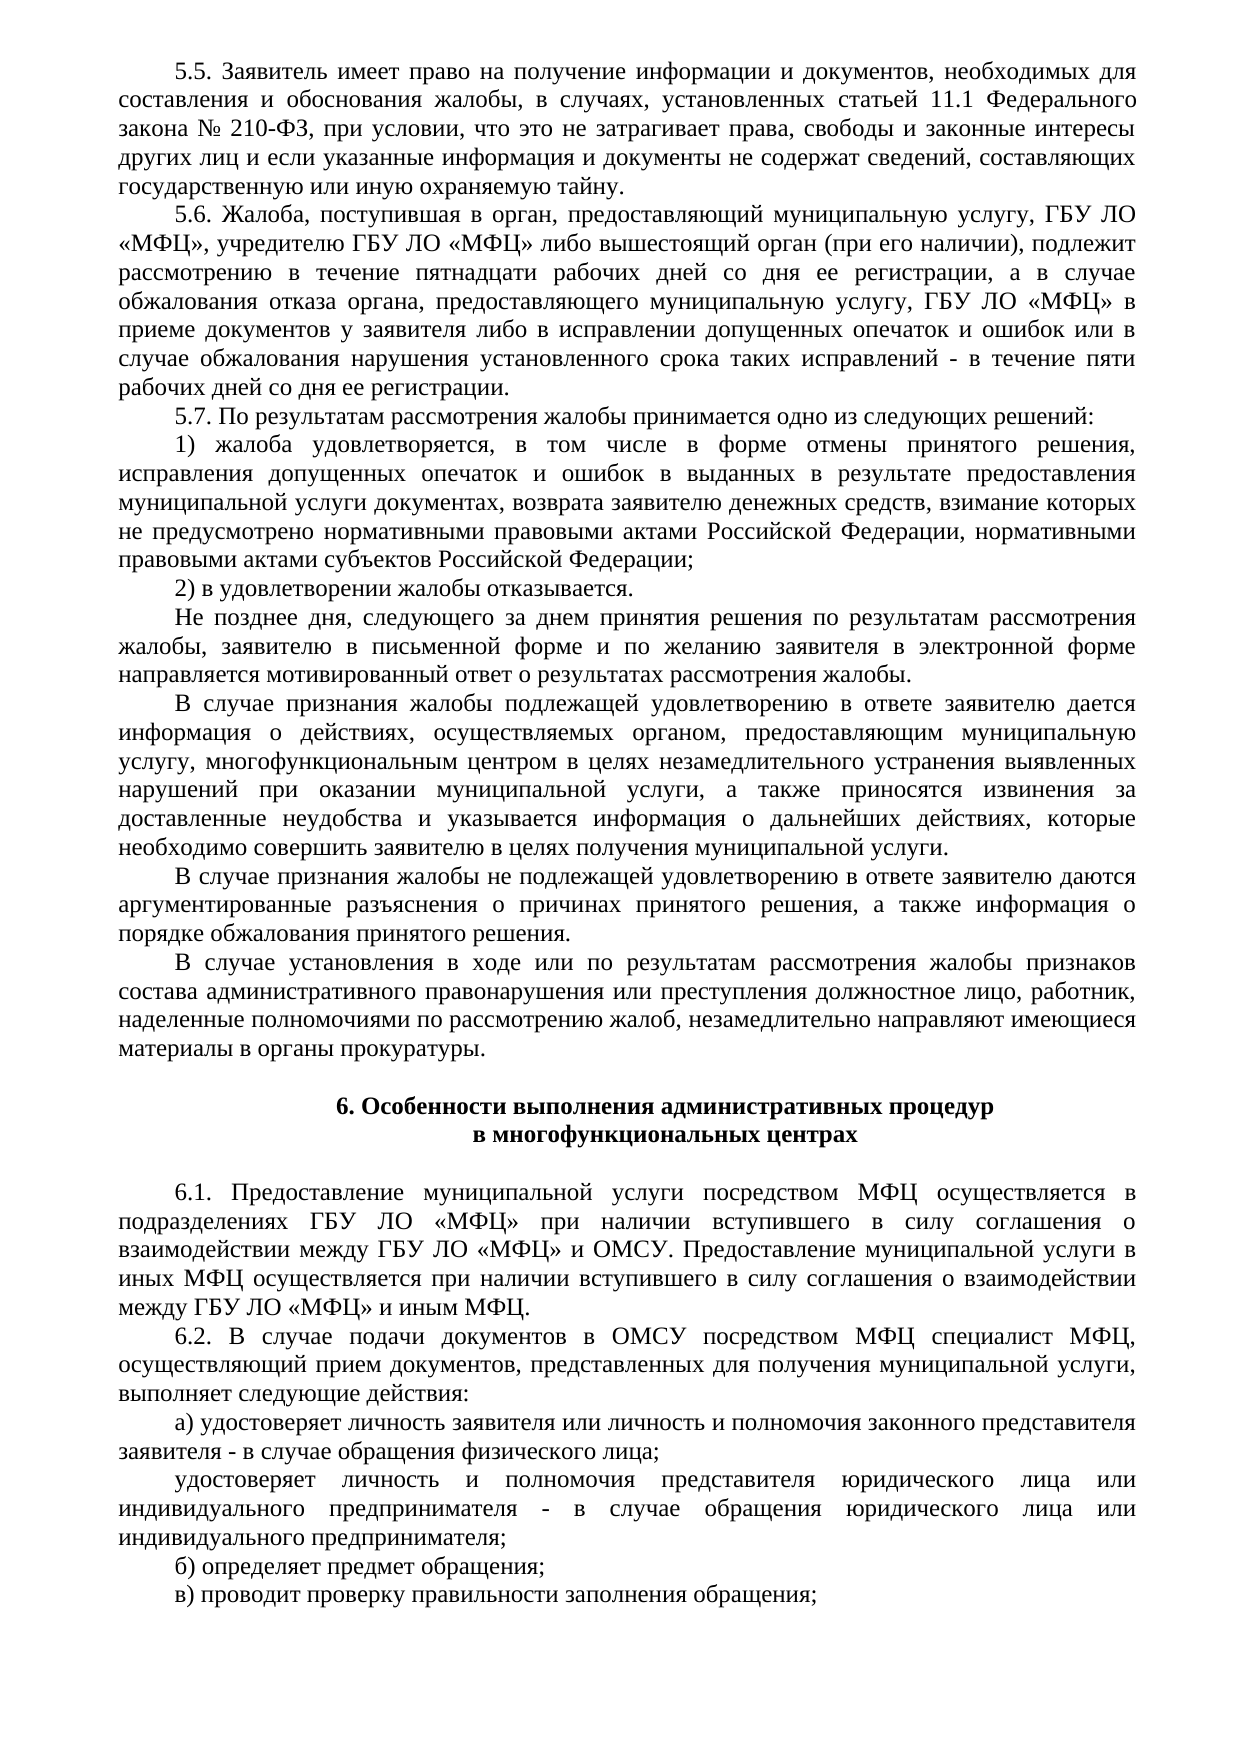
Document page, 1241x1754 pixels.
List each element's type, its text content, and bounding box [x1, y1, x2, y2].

text Не позднее дня, следующего за днем принятия решения по результатам рассмотрения жалобы, заявителю в письменной форме и по желанию заявителя в электронной форме направляется мотивированный ответ о результатах рассмотрения жалобы. [118, 602, 1137, 688]
text 5.5. Заявитель имеет право на получение информации и документов, необходимых для составления и обоснования жалобы, в случаях, установленных статьей 11.1 Федерального закона № 210-ФЗ, при условии, что это не затрагивает права, свободы и законные интересы других лиц и если указанные информация и документы не содержат сведений, составляющих государственную или иную охраняемую тайну. [118, 56, 1137, 199]
text 1) жалоба удовлетворяется, в том числе в форме отмены принятого решения, исправления допущенных опечаток и ошибок в выданных в результате предоставления муниципальной услуги документах, возврата заявителю денежных средств, взимание которых не предусмотрено нормативными правовыми актами Российской Федерации, нормативными правовыми актами субъектов Российской Федерации; [118, 429, 1137, 573]
text В случае признания жалобы не подлежащей удовлетворению в ответе заявителю даются аргументированные разъяснения о причинах принятого решения, а также информация о порядке обжалования принятого решения. [118, 861, 1137, 947]
text в многофункциональных центрах [118, 1119, 1137, 1148]
text 5.6. Жалоба, поступившая в орган, предоставляющий муниципальную услугу, ГБУ ЛО «МФЦ», учредителю ГБУ ЛО «МФЦ» либо вышестоящий орган (при его наличии), подлежит рассмотрению в течение пятнадцати рабочих дней со дня ее регистрации, а в случае обжалования отказа органа, предоставляющего муниципальную услугу, ГБУ ЛО «МФЦ» в приеме документов у заявителя либо в исправлении допущенных опечаток и ошибок или в случае обжалования нарушения установленного срока таких исправлений - в течение пяти рабочих дней со дня ее регистрации. [118, 199, 1137, 401]
text 6.1. Предоставление муниципальной услуги посредством МФЦ осуществляется в подразделениях ГБУ ЛО «МФЦ» при наличии вступившего в силу соглашения о взаимодействии между ГБУ ЛО «МФЦ» и ОМСУ. Предоставление муниципальной услуги в иных МФЦ осуществляется при наличии вступившего в силу соглашения о взаимодействии между ГБУ ЛО «МФЦ» и иным МФЦ. [118, 1177, 1137, 1321]
text 5.7. По результатам рассмотрения жалобы принимается одно из следующих решений: [118, 401, 1137, 429]
text 2) в удовлетворении жалобы отказывается. [118, 573, 1137, 602]
text а) удостоверяет личность заявителя или личность и полномочия законного представителя заявителя - в случае обращения физического лица; [118, 1407, 1137, 1464]
text б) определяет предмет обращения; [118, 1551, 1137, 1579]
text удостоверяет личность и полномочия представителя юридического лица или индивидуального предпринимателя - в случае обращения юридического лица или индивидуального предпринимателя; [118, 1464, 1137, 1551]
text 6. Особенности выполнения административных процедур [118, 1091, 1137, 1119]
text В случае признания жалобы подлежащей удовлетворению в ответе заявителю дается информация о действиях, осуществляемых органом, предоставляющим муниципальную услугу, многофункциональным центром в целях незамедлительного устранения выявленных нарушений при оказании муниципальной услуги, а также приносятся извинения за доставленные неудобства и указывается информация о дальнейших действиях, которые необходимо совершить заявителю в целях получения муниципальной услуги. [118, 688, 1137, 861]
text В случае установления в ходе или по результатам рассмотрения жалобы признаков состава административного правонарушения или преступления должностное лицо, работник, наделенные полномочиями по рассмотрению жалоб, незамедлительно направляют имеющиеся материалы в органы прокуратуры. [118, 947, 1137, 1062]
text в) проводит проверку правильности заполнения обращения; [118, 1579, 1137, 1608]
text 6.2. В случае подачи документов в ОМСУ посредством МФЦ специалист МФЦ, осуществляющий прием документов, представленных для получения муниципальной услуги, выполняет следующие действия: [118, 1321, 1137, 1407]
